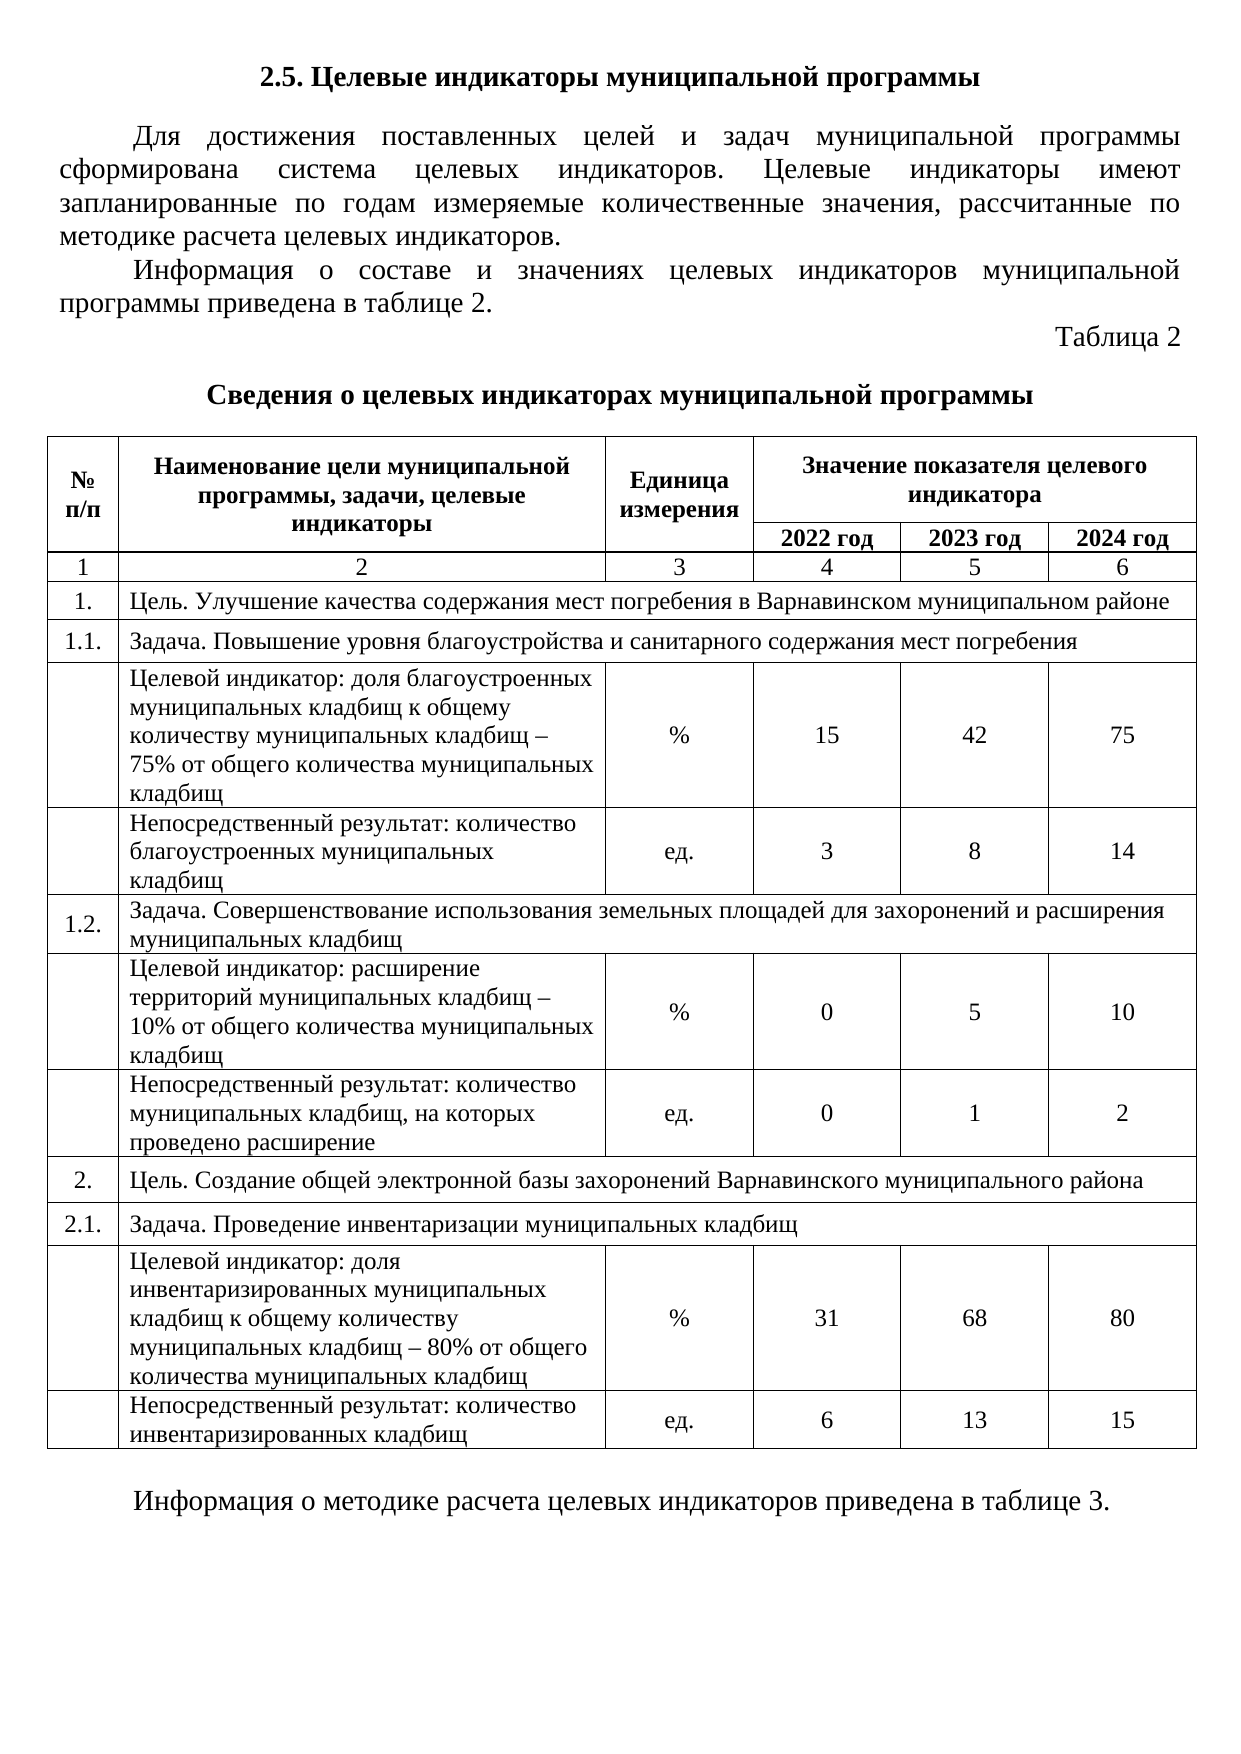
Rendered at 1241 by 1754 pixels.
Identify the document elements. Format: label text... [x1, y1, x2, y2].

table_cell Непосредственный результат: количество благоустроенных муниципальных кладбищ [119, 808, 605, 894]
table_cell 13 [901, 1391, 1048, 1448]
table_cell 14 [1049, 808, 1196, 894]
table_cell Целевой индикатор: доля инвентаризированных муниципальных кладбищ к общему количеству муниципальных кладбищ – 80% от общего количества муниципальных кладбищ [119, 1246, 605, 1389]
table_cell 5 [901, 553, 1048, 581]
table_cell 0 [754, 954, 900, 1068]
table_cell 8 [901, 808, 1048, 894]
text Информация о методике расчета целевых индикаторов приведена в таблице 3. [59, 1483, 1181, 1516]
table_cell 3 [754, 808, 900, 894]
text 2.5. Целевые индикаторы муниципальной программы [59, 59, 1181, 93]
table_cell [48, 954, 118, 1068]
text Для достижения поставленных целей и задач муниципальной программы сформирована система целевых индикаторов. Целевые индикаторы имеют запланированные по годам измеряемые количественные значения, рассчитанные по методике расчета целевых индикаторов. [59, 118, 1181, 252]
table_cell Целевой индикатор: расширение территорий муниципальных кладбищ – 10% от общего количества муниципальных кладбищ [119, 954, 605, 1068]
table_cell 1.2. [48, 895, 118, 952]
table_cell 68 [901, 1246, 1048, 1389]
text Таблица 2 [59, 319, 1181, 352]
table_cell 2023 год [901, 523, 1048, 551]
table_cell 2 [119, 553, 605, 581]
table_cell 3 [606, 553, 753, 581]
table_cell 1. [48, 582, 118, 619]
table_cell ед. [606, 808, 753, 894]
table_cell Цель. Создание общей электронной базы захоронений Варнавинского муниципального района [119, 1157, 1196, 1202]
table_header Наименование цели муниципальной программы, задачи, целевые индикаторы [119, 437, 605, 551]
table_cell 4 [754, 553, 900, 581]
table_cell 42 [901, 663, 1048, 807]
table_cell [48, 1391, 118, 1448]
table_cell 5 [901, 954, 1048, 1068]
table_cell % [606, 1246, 753, 1389]
table_cell Задача. Проведение инвентаризации муниципальных кладбищ [119, 1203, 1196, 1245]
table_cell 2.1. [48, 1203, 118, 1245]
table_header Единица измерения [606, 437, 753, 551]
table_cell % [606, 954, 753, 1068]
table_cell [48, 1246, 118, 1389]
table_cell 1 [48, 553, 118, 581]
table_cell 80 [1049, 1246, 1196, 1389]
table_header № п/п [48, 437, 118, 551]
table_cell ед. [606, 1391, 753, 1448]
table_cell 15 [754, 663, 900, 807]
text Информация о составе и значениях целевых индикаторов муниципальной программы приведена в таблице 2. [59, 252, 1181, 319]
table_cell ед. [606, 1070, 753, 1156]
table_cell 2. [48, 1157, 118, 1202]
table_cell 2022 год [754, 523, 900, 551]
text Сведения о целевых индикаторах муниципальной программы [59, 377, 1181, 411]
table_cell Задача. Совершенствование использования земельных площадей для захоронений и расширения муниципальных кладбищ [119, 895, 1196, 952]
table_cell 2024 год [1049, 523, 1196, 551]
table_cell 2 [1049, 1070, 1196, 1156]
table_cell Непосредственный результат: количество инвентаризированных кладбищ [119, 1391, 605, 1448]
table_cell 6 [1049, 553, 1196, 581]
table_cell [48, 808, 118, 894]
table_cell 0 [754, 1070, 900, 1156]
table_cell Непосредственный результат: количество муниципальных кладбищ, на которых проведено расширение [119, 1070, 605, 1156]
table_cell [48, 663, 118, 807]
table_header Значение показателя целевого индикатора [754, 437, 1196, 522]
table_cell Задача. Повышение уровня благоустройства и санитарного содержания мест погребения [119, 620, 1196, 662]
table_cell Цель. Улучшение качества содержания мест погребения в Варнавинском муниципальном районе [119, 582, 1196, 619]
table_cell 10 [1049, 954, 1196, 1068]
table_cell 1.1. [48, 620, 118, 662]
table_cell 15 [1049, 1391, 1196, 1448]
table_cell [48, 1070, 118, 1156]
table_cell 75 [1049, 663, 1196, 807]
table_cell 6 [754, 1391, 900, 1448]
table_cell 1 [901, 1070, 1048, 1156]
table_cell Целевой индикатор: доля благоустроенных муниципальных кладбищ к общему количеству муниципальных кладбищ – 75% от общего количества муниципальных кладбищ [119, 663, 605, 807]
table_cell 31 [754, 1246, 900, 1389]
table_cell % [606, 663, 753, 807]
